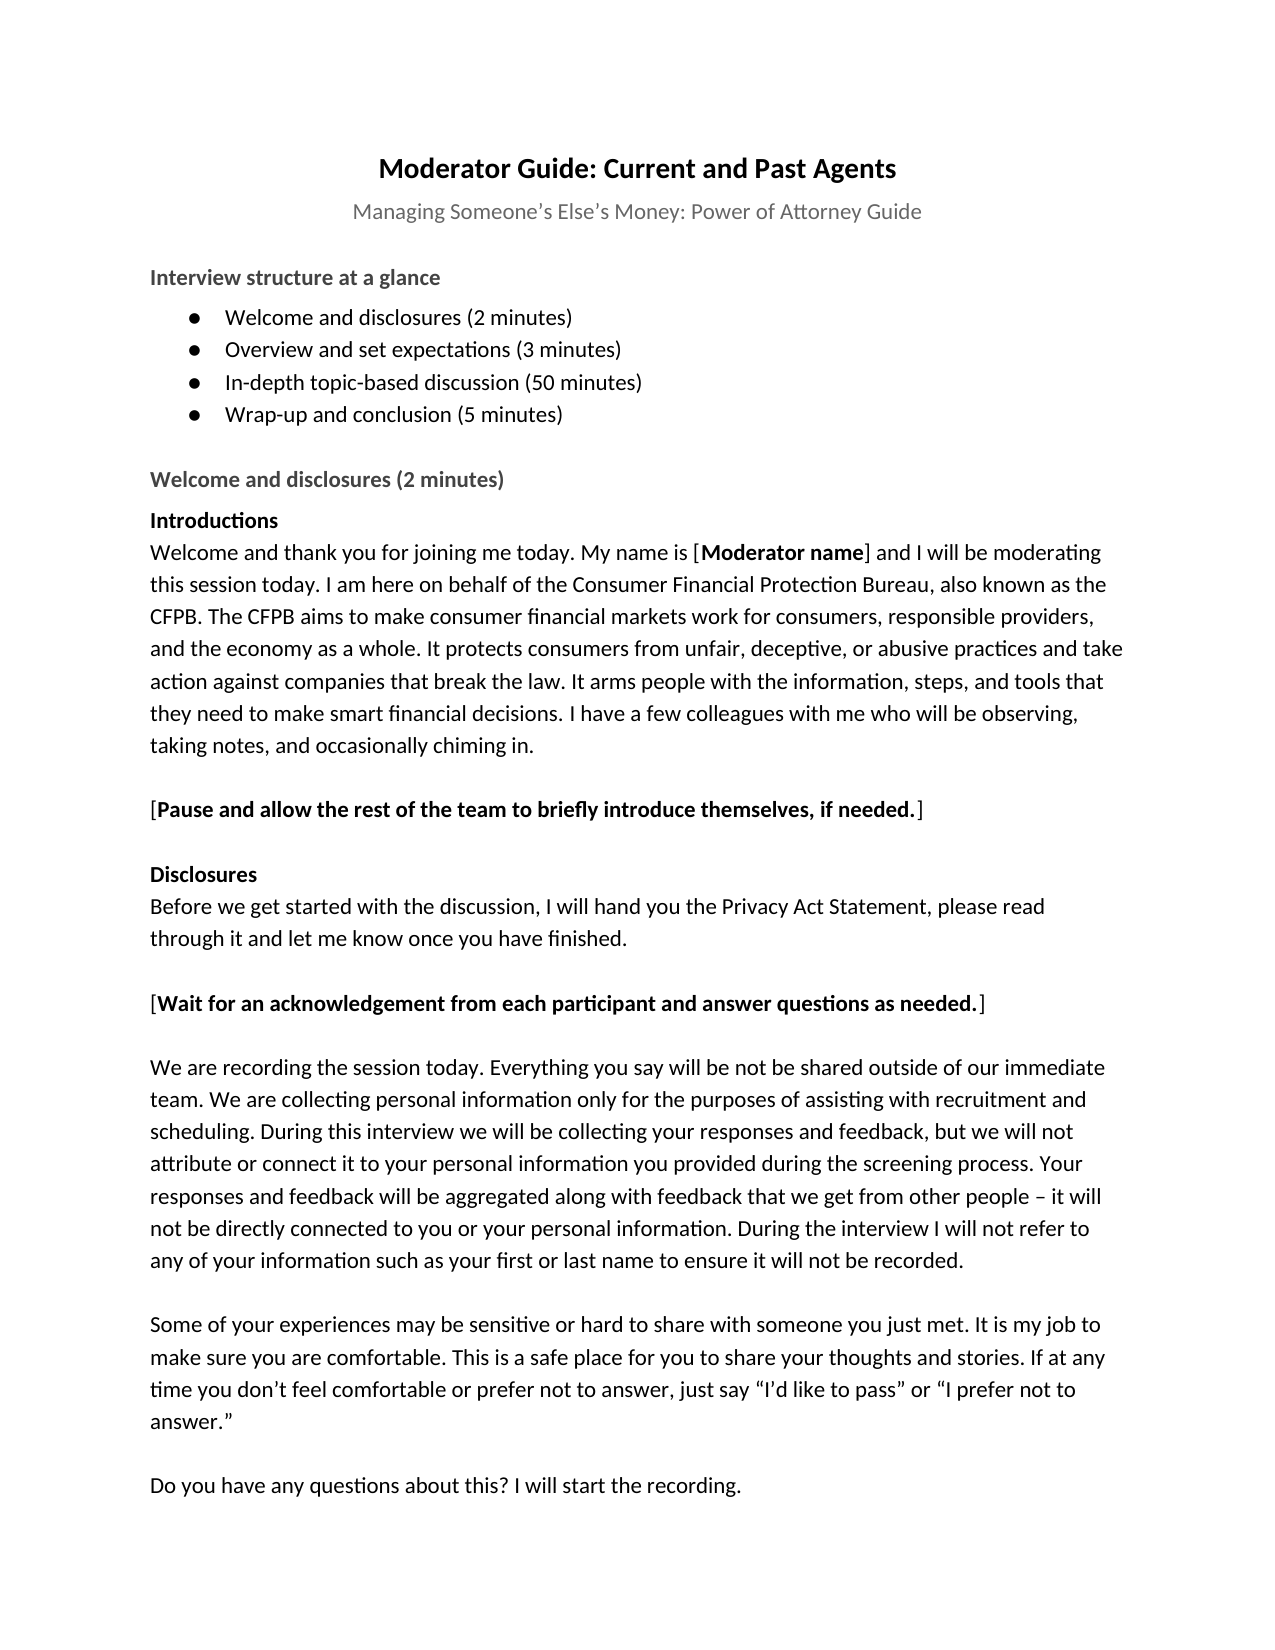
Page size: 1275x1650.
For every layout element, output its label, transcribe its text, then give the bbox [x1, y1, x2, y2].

list Wrap-up and conclusion (5 minutes) [187, 400, 1125, 428]
text We are recording the session today. Everything you say will be not be shared outside of our immediate team. We are collecting personal information only for the purposes of assisting with recruitment and scheduling. During this interview we will be collecting your responses and feedback, but we will not attribute or connect it to your personal information you provided during the screening process. Your responses and feedback will be aggregated along with feedback that we get from other people – it will not be directly connected to you or your personal information. During the interview I will not refer to any of your information such as your first or last name to ensure it will not be recorded. [150, 1053, 1125, 1274]
list Welcome and disclosures (2 minutes) [187, 303, 1125, 331]
text Welcome and thank you for joining me today. My name is [Moderator name] and I will be moderating this session today. I am here on behalf of the Consumer Financial Protection Bureau, also known as the CFPB. The CFPB aims to make consumer financial markets work for consumers, responsible providers, and the economy as a whole. It protects consumers from unfair, deceptive, or abusive practices and take action against companies that break the law. It arms people with the information, steps, and tools that they need to make smart financial decisions. I have a few colleagues with me who will be observing, taking notes, and occasionally chiming in. [150, 538, 1125, 759]
list Overview and set expectations (3 minutes) [187, 335, 1125, 363]
text Some of your experiences may be sensitive or hard to share with someone you just met. It is my job to make sure you are comfortable. This is a safe place for you to share your thoughts and stories. If at any time you don’t feel comfortable or prefer not to answer, just say “I’d like to pass” or “I prefer not to answer.” [150, 1311, 1125, 1435]
text [Wait for an acknowledgement from each participant and answer questions as needed.] [150, 989, 1125, 1017]
subtitle Managing Someone’s Else’s Money: Power of Attorney Guide [150, 197, 1125, 225]
subtitle Welcome and disclosures (2 minutes) [150, 465, 1125, 493]
text Before we get started with the discussion, I will hand you the Privacy Act Statement, please read through it and let me know once you have finished. [150, 892, 1125, 952]
subtitle Interview structure at a glance [150, 263, 1125, 291]
title Moderator Guide: Current and Past Agents [150, 150, 1125, 186]
text Do you have any questions about this? I will start the recording. [150, 1471, 1125, 1499]
text Disclosures [150, 860, 1125, 888]
text Introductions [150, 506, 1125, 534]
list In-depth topic-based discussion (50 minutes) [187, 368, 1125, 396]
text [Pause and allow the rest of the team to briefly introduce themselves, if needed.] [150, 796, 1125, 823]
